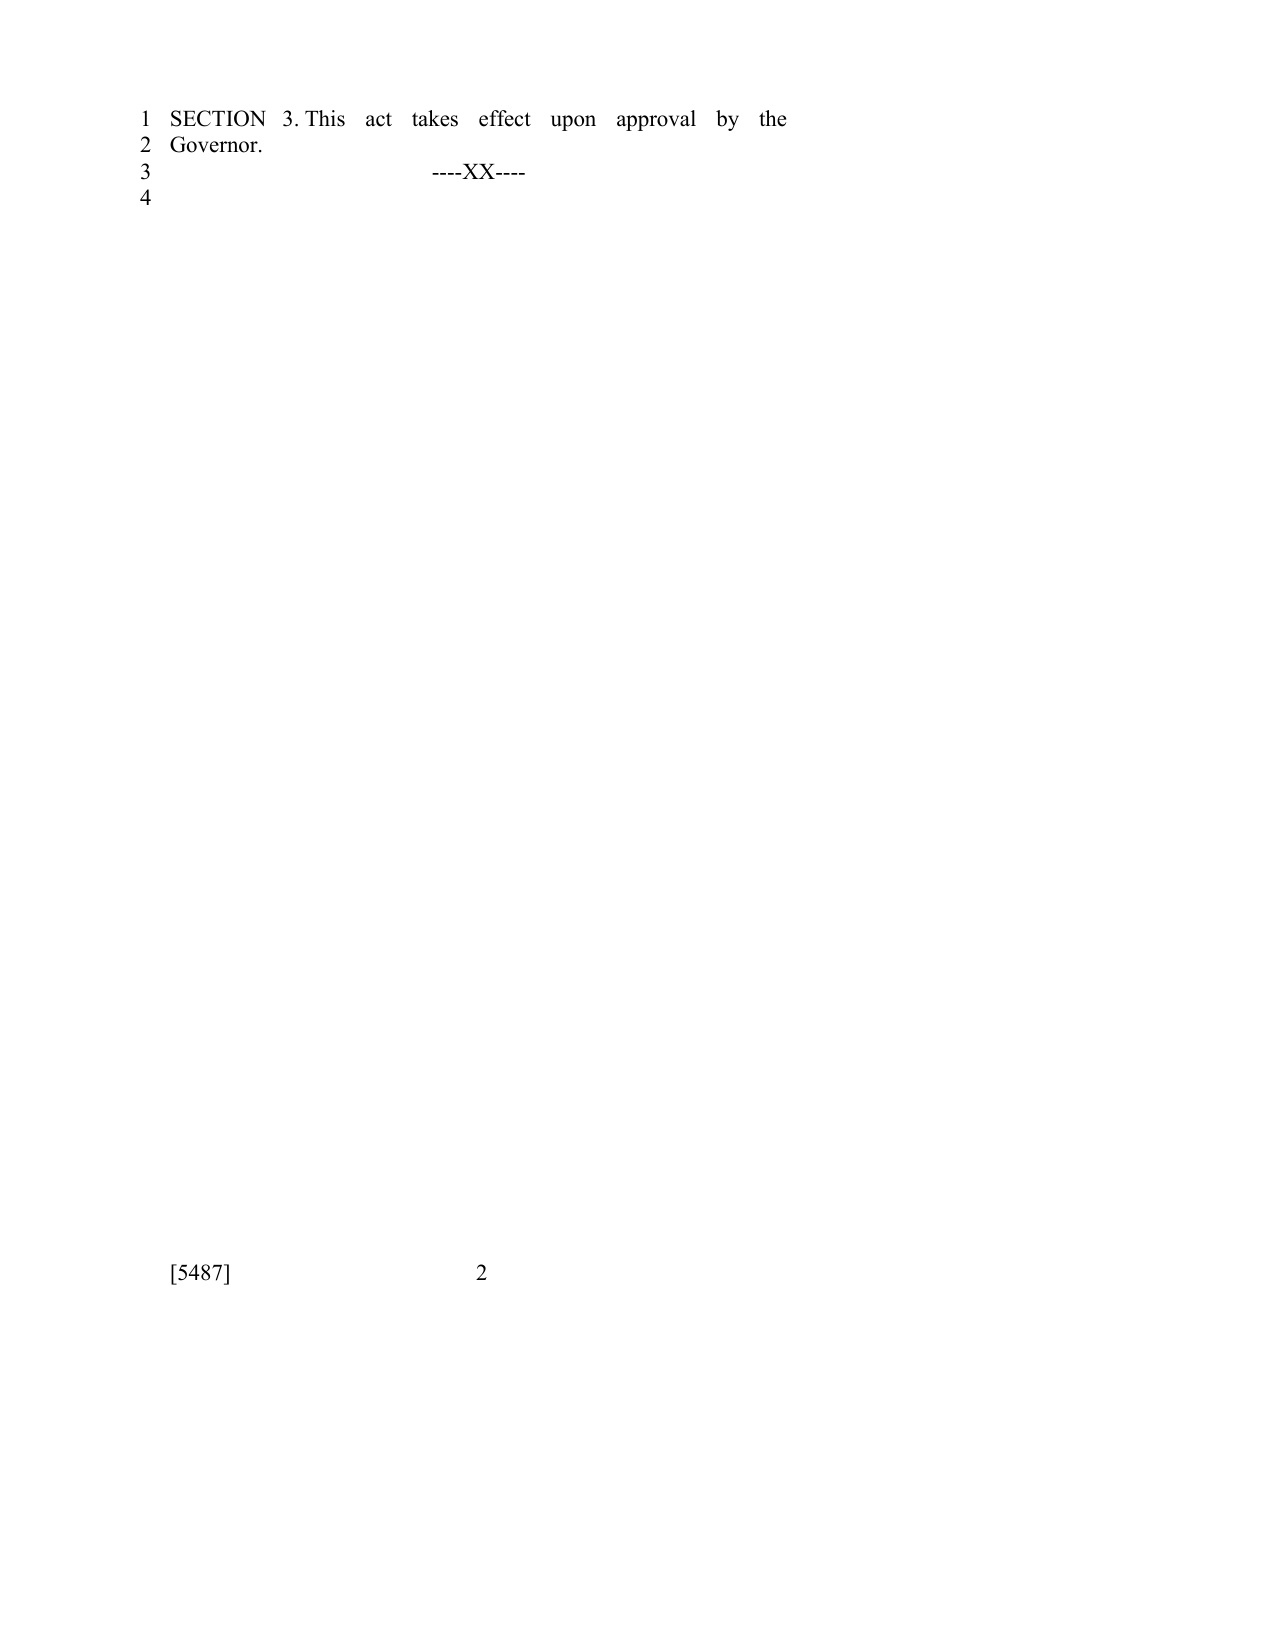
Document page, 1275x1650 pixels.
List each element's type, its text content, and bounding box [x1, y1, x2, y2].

text ----XX---- [169, 158, 787, 184]
text SECTION 3. This act takes effect upon approval by the Governor. [169, 105, 787, 158]
